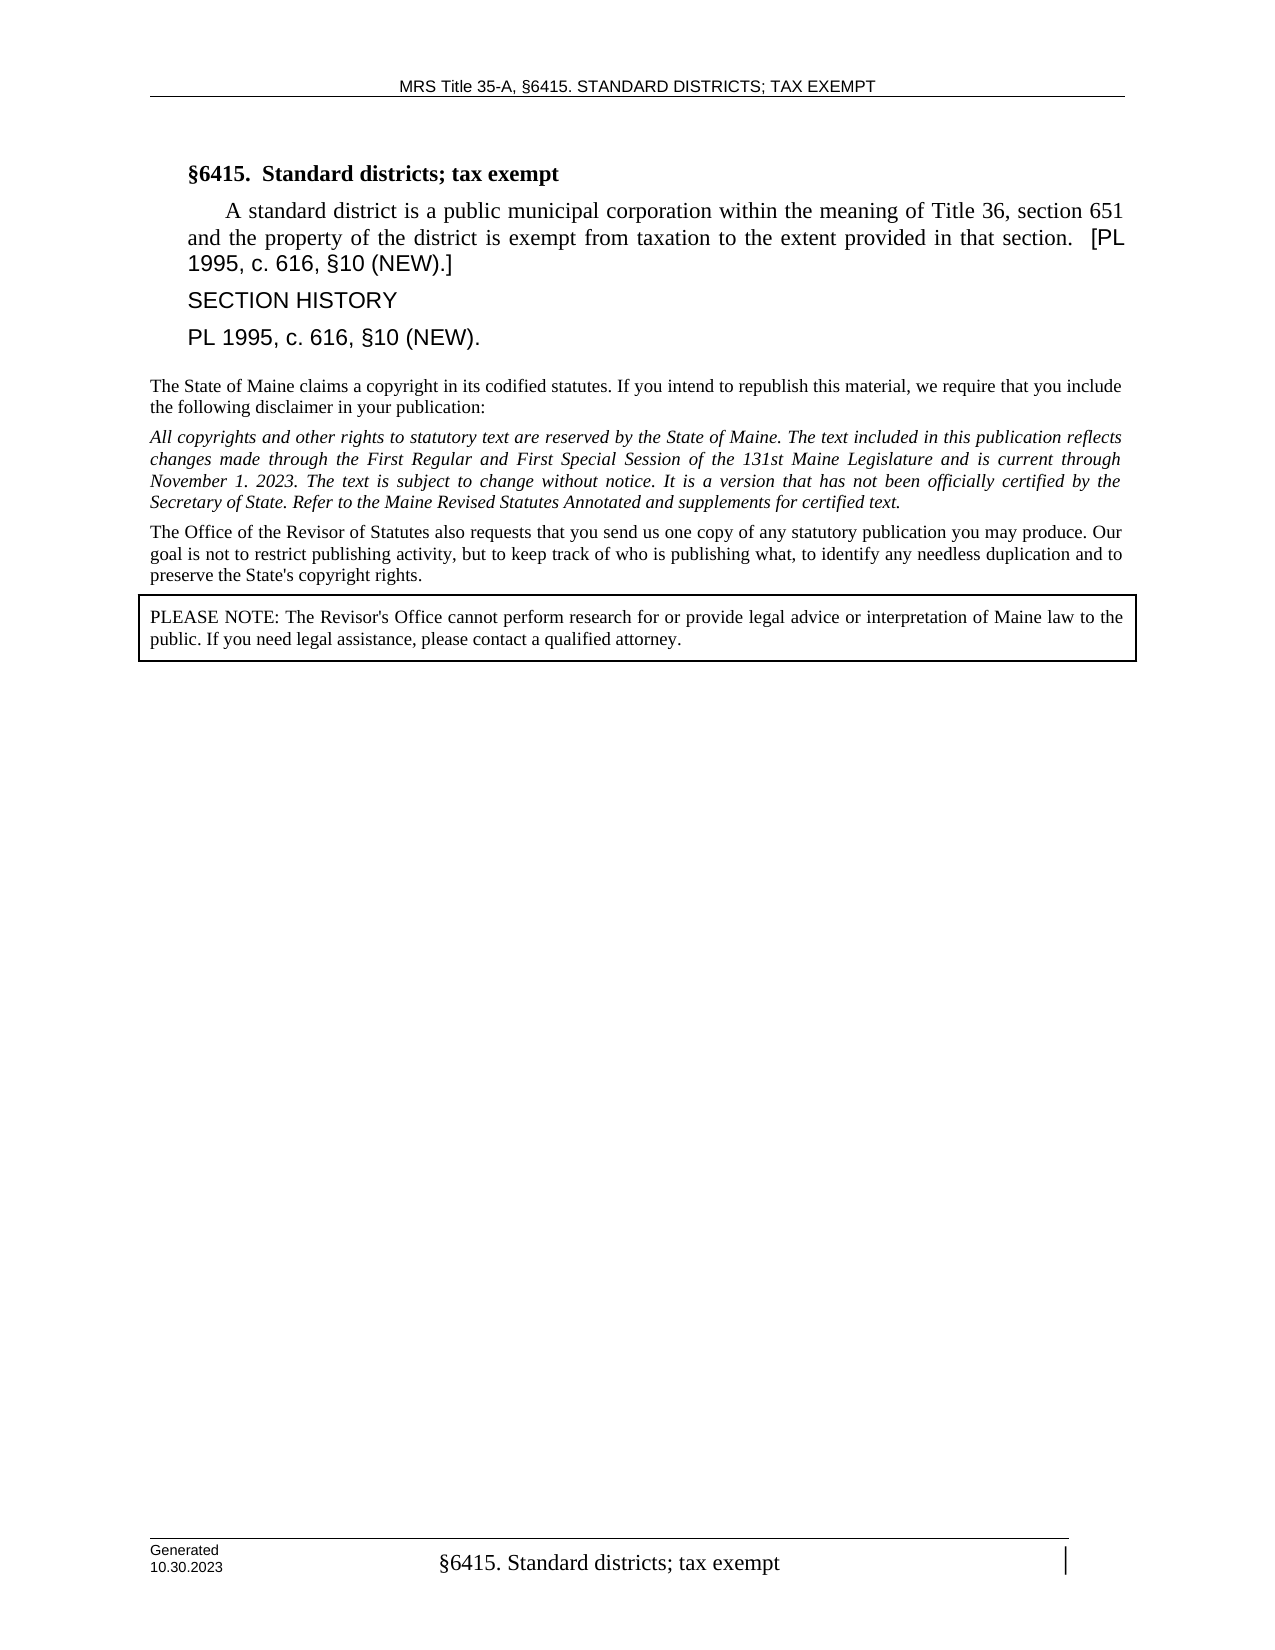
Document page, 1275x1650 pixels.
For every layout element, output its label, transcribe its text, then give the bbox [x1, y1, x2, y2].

text PLEASE NOTE: The Revisor's Office cannot perform research for or provide legal advice or interpretation of Maine law to the public. If you need legal assistance, please contact a qualified attorney. [140, 596, 1135, 660]
text A standard district is a public municipal corporation within the meaning of Title 36, section 651 and the property of the district is exempt from taxation to the extent provided in that section. [PL 1995, c. 616, §10 (NEW).] [187, 197, 1125, 276]
text The Office of the Revisor of Statutes also requests that you send us one copy of any statutory publication you may produce. Our goal is not to restrict publishing activity, but to keep track of who is publishing what, to identify any needless duplication and to preserve the State's copyright rights. [150, 521, 1125, 586]
text SECTION HISTORY [187, 287, 1125, 313]
text The State of Maine claims a copyright in its codified statutes. If you intend to republish this material, we require that you include the following disclaimer in your publication: [150, 375, 1125, 418]
text All copyrights and other rights to statutory text are reserved by the State of Maine. The text included in this publication reflects changes made through the First Regular and First Special Session of the 131st Maine Legislature and is current through November 1. 2023 . The text is subject to change without notice. It is a version that has not been officially certified by the Secretary of State. Refer to the Maine Revised Statutes Annotated and supplements for certified text. [150, 426, 1125, 513]
text PL 1995, c. 616, §10 (NEW). [187, 323, 1125, 350]
text §6415. Standard districts; tax exempt [187, 160, 1125, 187]
